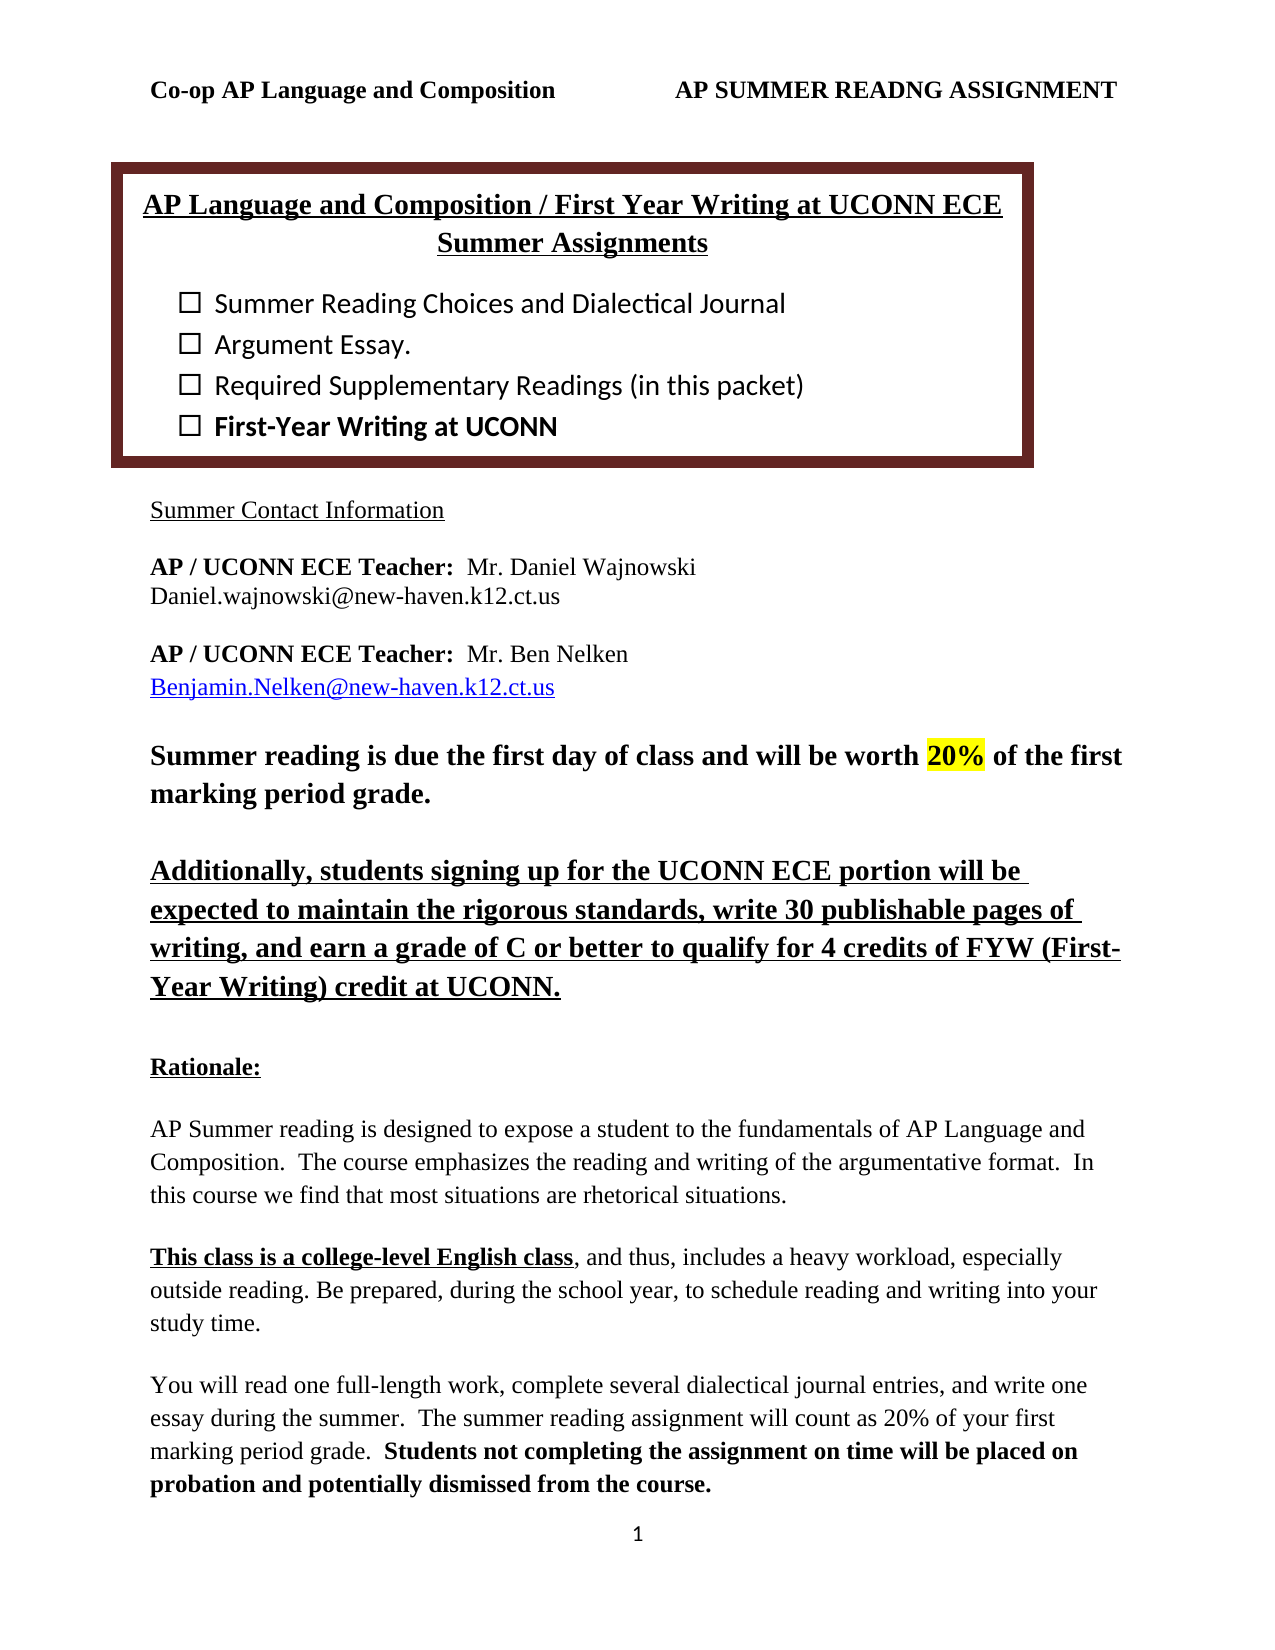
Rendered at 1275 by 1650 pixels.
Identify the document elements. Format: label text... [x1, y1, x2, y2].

text Daniel.wajnowski@new-haven.k12.ct.us [150, 581, 1125, 610]
text Benjamin.Nelken@new-haven.k12.ct.us [150, 672, 1125, 701]
text Summer reading is due the first day of class and will be worth 20% of the first marking period grade. [150, 738, 1125, 810]
text AP / UCONN ECE Teacher: Mr. Daniel Wajnowski [150, 552, 1125, 581]
text Additionally, students signing up for the UCONN ECE portion will be expected to maintain the rigorous standards, write 30 publishable pages of writing, and earn a grade of C or better to qualify for 4 credits of FYW (First-Year Writing) credit at UCONN. [150, 853, 1125, 1003]
text Summer Contact Information [150, 495, 1125, 524]
text This class is a college-level English class, and thus, includes a heavy workload, especially outside reading. Be prepared, during the school year, to schedule reading and writing into your study time. [150, 1242, 1125, 1337]
text AP / UCONN ECE Teacher: Mr. Ben Nelken [150, 639, 1125, 667]
text AP Summer reading is designed to expose a student to the fundamentals of AP Language and Composition. The course emphasizes the reading and writing of the argumentative format. In this course we find that most situations are rhetorical situations. [150, 1114, 1125, 1209]
text You will read one full-length work, complete several dialectical journal entries, and write one essay during the summer. The summer reading assignment will count as 20% of your first marking period grade. Students not completing the assignment on time will be placed on probation and potentially dismissed from the course. [150, 1370, 1125, 1498]
text Rationale: [150, 1052, 1125, 1080]
